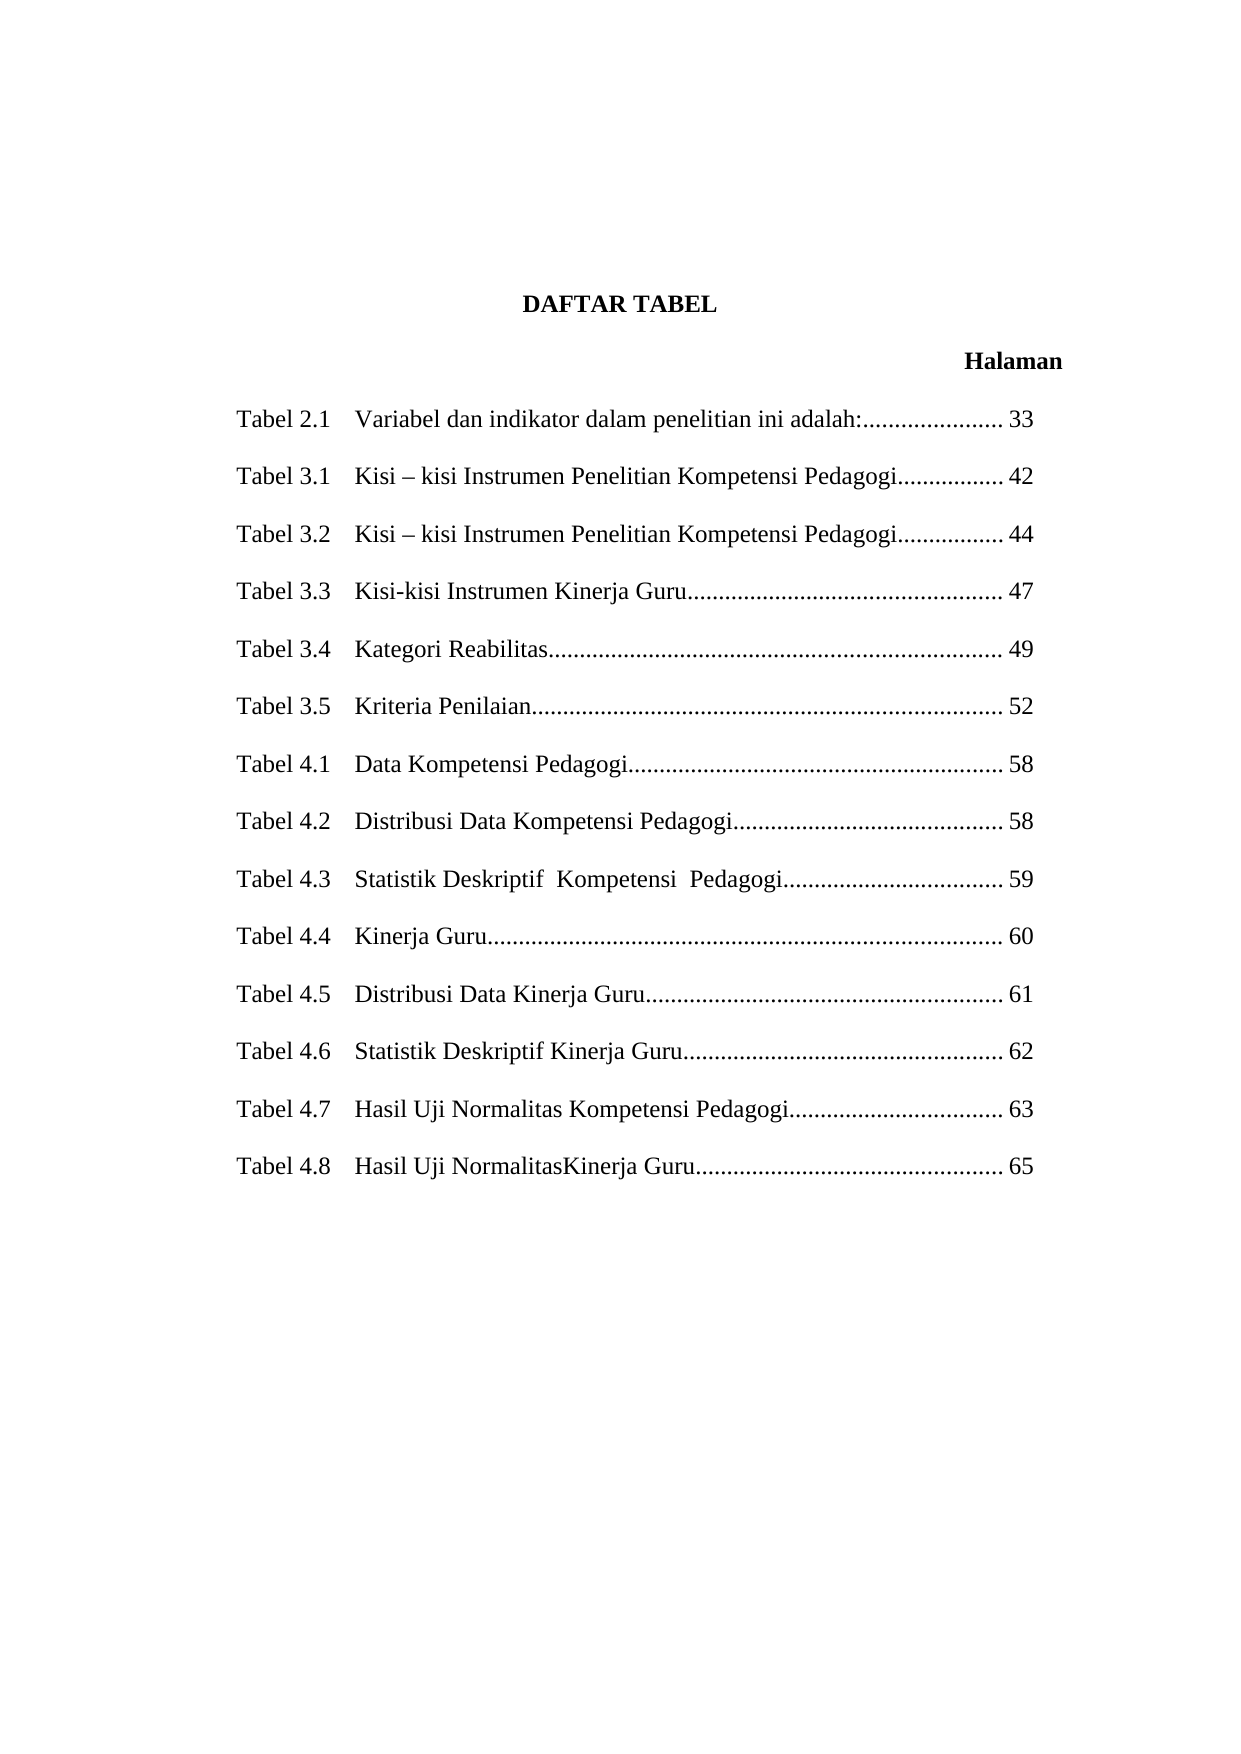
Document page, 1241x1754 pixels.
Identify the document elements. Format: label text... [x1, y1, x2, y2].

text Tabel 4.8 Hasil Uji NormalitasKinerja Guru 65 [236, 1151, 1004, 1180]
text Tabel 4.7 Hasil Uji Normalitas Kompetensi Pedagogi 63 [236, 1094, 1004, 1123]
text Tabel 2.1 Variabel dan indikator dalam penelitian ini adalah: 33 [236, 404, 1004, 433]
subtitle Tabel 3.2 Kisi – kisi Instrumen Penelitian Kompetensi Pedagogi 44 [236, 519, 1004, 548]
text Halaman [236, 346, 1063, 375]
text Tabel 3.5 Kriteria Penilaian 52 [236, 691, 1004, 720]
subtitle Tabel 4.2 Distribusi Data Kompetensi Pedagogi 58 [236, 806, 1004, 835]
subtitle Tabel 3.4 Kategori Reabilitas 49 [236, 634, 1004, 663]
text Tabel 3.3 Kisi-kisi Instrumen Kinerja Guru 47 [236, 576, 1004, 605]
text Tabel 4.6 Statistik Deskriptif Kinerja Guru 62 [236, 1036, 1004, 1065]
text Tabel 4.4 Kinerja Guru 60 [236, 921, 1004, 950]
text DAFTAR TABEL [236, 289, 1004, 318]
subtitle Tabel 4.1 Data Kompetensi Pedagogi 58 [236, 749, 1004, 778]
text Tabel 4.5 Distribusi Data Kinerja Guru 61 [236, 979, 1004, 1008]
subtitle Tabel 3.1 Kisi – kisi Instrumen Penelitian Kompetensi Pedagogi 42 [236, 461, 1004, 490]
subtitle Tabel 4.3 Statistik Deskriptif Kompetensi Pedagogi 59 [236, 864, 1004, 893]
